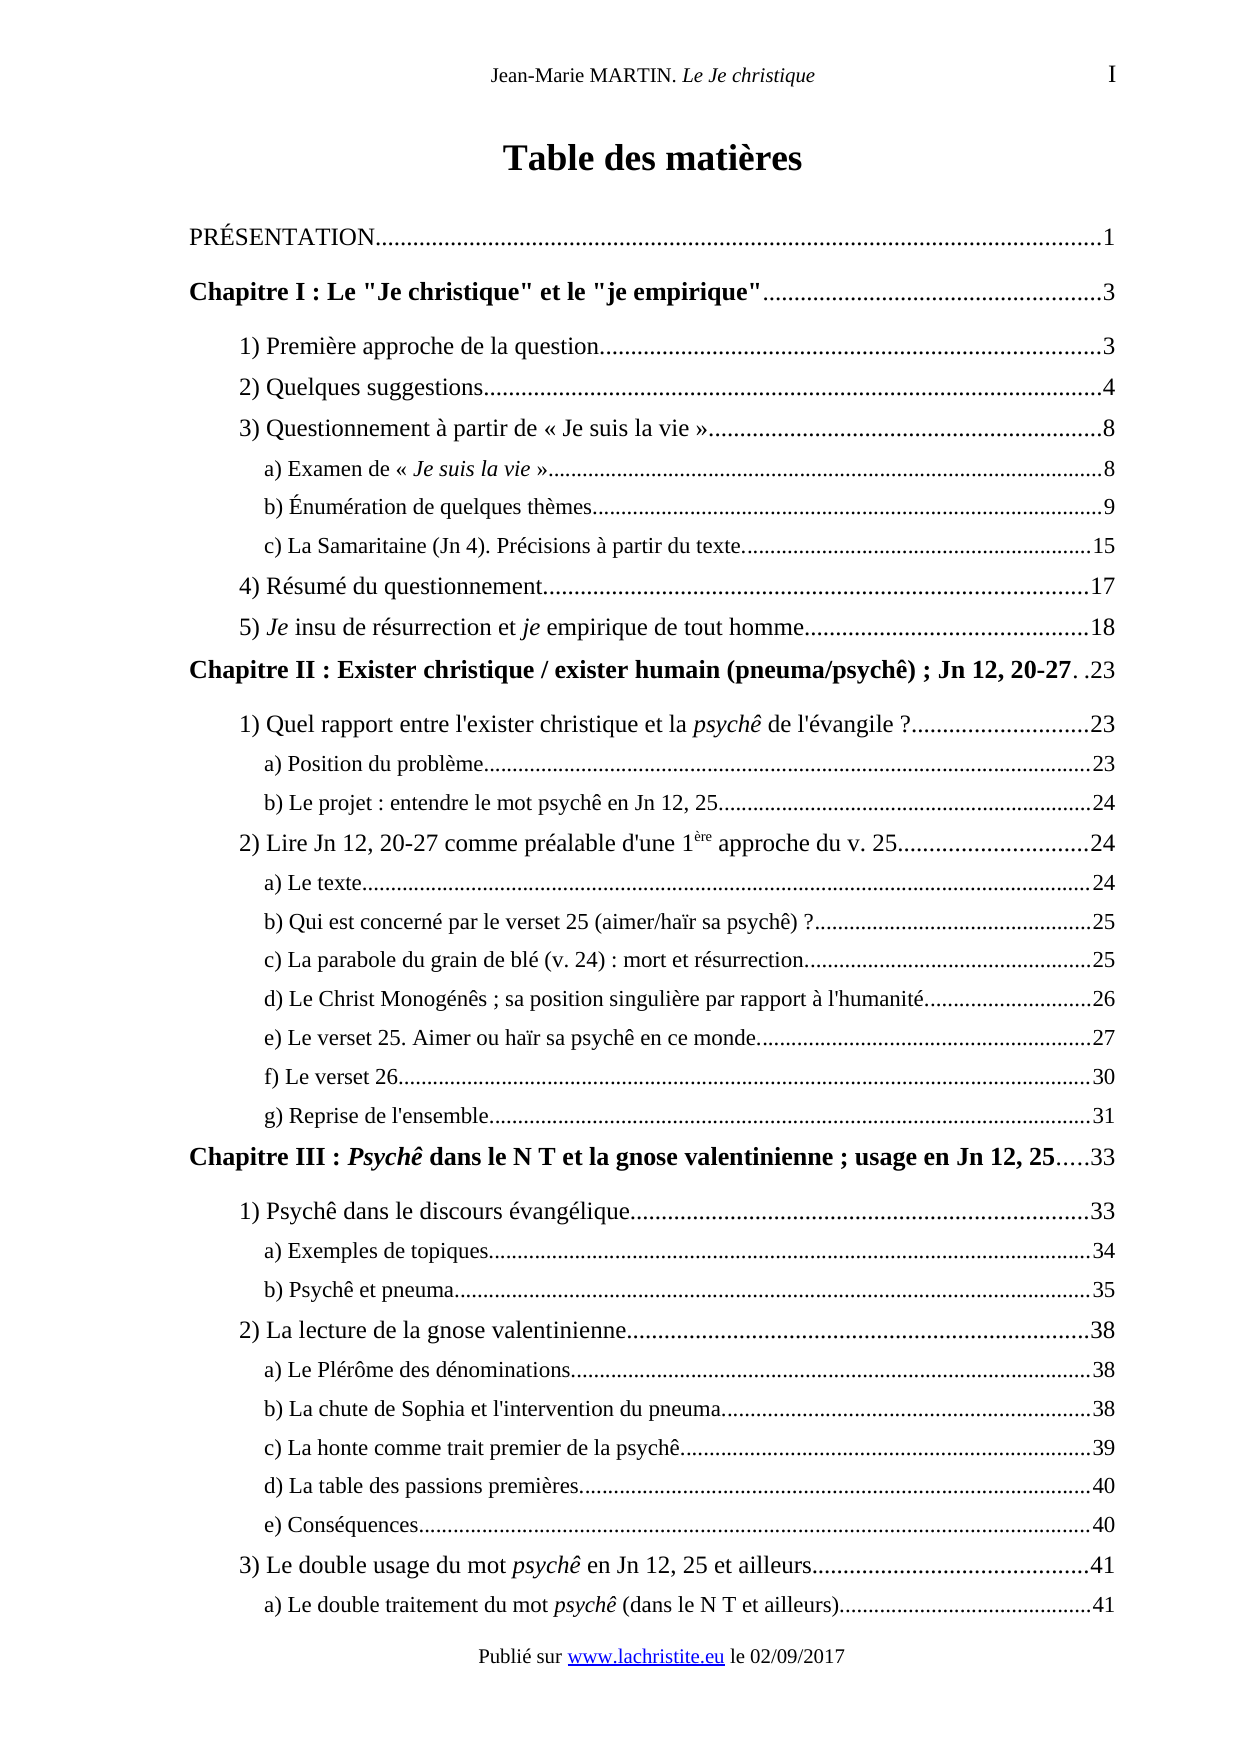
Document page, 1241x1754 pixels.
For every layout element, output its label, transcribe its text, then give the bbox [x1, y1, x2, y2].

text d) Le Christ Monogénês ; sa position singulière par rapport à l'humanité. 26 [264, 985, 1116, 1012]
text 5) Je insu de résurrection et je empirique de tout homme. 18 [239, 612, 1116, 641]
text Chapitre III : Psychê dans le N T et la gnose valentinienne ; usage en Jn 12, 25 33 [189, 1141, 1116, 1171]
text 2) Quelques suggestions. 4 [239, 372, 1116, 401]
text a) Examen de « Je suis la vie ». 8 [264, 454, 1116, 481]
text b) Qui est concerné par le verset 25 (aimer/haïr sa psychê) ? 25 [264, 908, 1116, 934]
text 2) Lire Jn 12, 20-27 comme préalable d'une 1ère approche du v. 25. 24 [239, 828, 1116, 856]
text Chapitre I : Le "Je christique" et le "je empirique" 3 [189, 276, 1116, 306]
text b) La chute de Sophia et l'intervention du pneuma. 38 [264, 1395, 1116, 1421]
text c) La parabole du grain de blé (v. 24) : mort et résurrection. 25 [264, 947, 1116, 973]
text 1) Quel rapport entre l'exister christique et la psychê de l'évangile ? 23 [239, 709, 1116, 737]
text a) Exemples de topiques. 34 [264, 1237, 1116, 1263]
text g) Reprise de l'ensemble. 31 [264, 1102, 1116, 1128]
text e) Conséquences. 40 [264, 1511, 1116, 1538]
text Chapitre II : Exister christique / exister humain (pneuma/psychê) ; Jn 12, 20-27 23 [189, 654, 1116, 684]
text b) Énumération de quelques thèmes. 9 [264, 493, 1116, 520]
text Table des matières [189, 136, 1116, 179]
text b) Le projet : entendre le mot psychê en Jn 12, 25. 24 [264, 789, 1116, 815]
text c) La Samaritaine (Jn 4). Précisions à partir du texte. 15 [264, 532, 1116, 559]
text 3) Le double usage du mot psychê en Jn 12, 25 et ailleurs. 41 [239, 1550, 1116, 1579]
text 1) Première approche de la question. 3 [239, 331, 1116, 359]
text a) Position du problème. 23 [264, 750, 1116, 776]
text a) Le Plérôme des dénominations. 38 [264, 1356, 1116, 1382]
text 3) Questionnement à partir de « Je suis la vie ». 8 [239, 413, 1116, 442]
text c) La honte comme trait premier de la psychê. 39 [264, 1434, 1116, 1460]
text d) La table des passions premières. 40 [264, 1473, 1116, 1499]
text e) Le verset 25. Aimer ou haïr sa psychê en ce monde. 27 [264, 1024, 1116, 1051]
text a) Le double traitement du mot psychê (dans le N T et ailleurs). 41 [264, 1592, 1116, 1618]
text PRÉSENTATION 1 [189, 222, 1116, 251]
text f) Le verset 26. 30 [264, 1063, 1116, 1089]
text b) Psychê et pneuma. 35 [264, 1276, 1116, 1302]
text a) Le texte. 24 [264, 869, 1116, 895]
text 4) Résumé du questionnement. 17 [239, 571, 1116, 600]
text 2) La lecture de la gnose valentinienne. 38 [239, 1315, 1116, 1343]
text 1) Psychê dans le discours évangélique. 33 [239, 1196, 1116, 1224]
